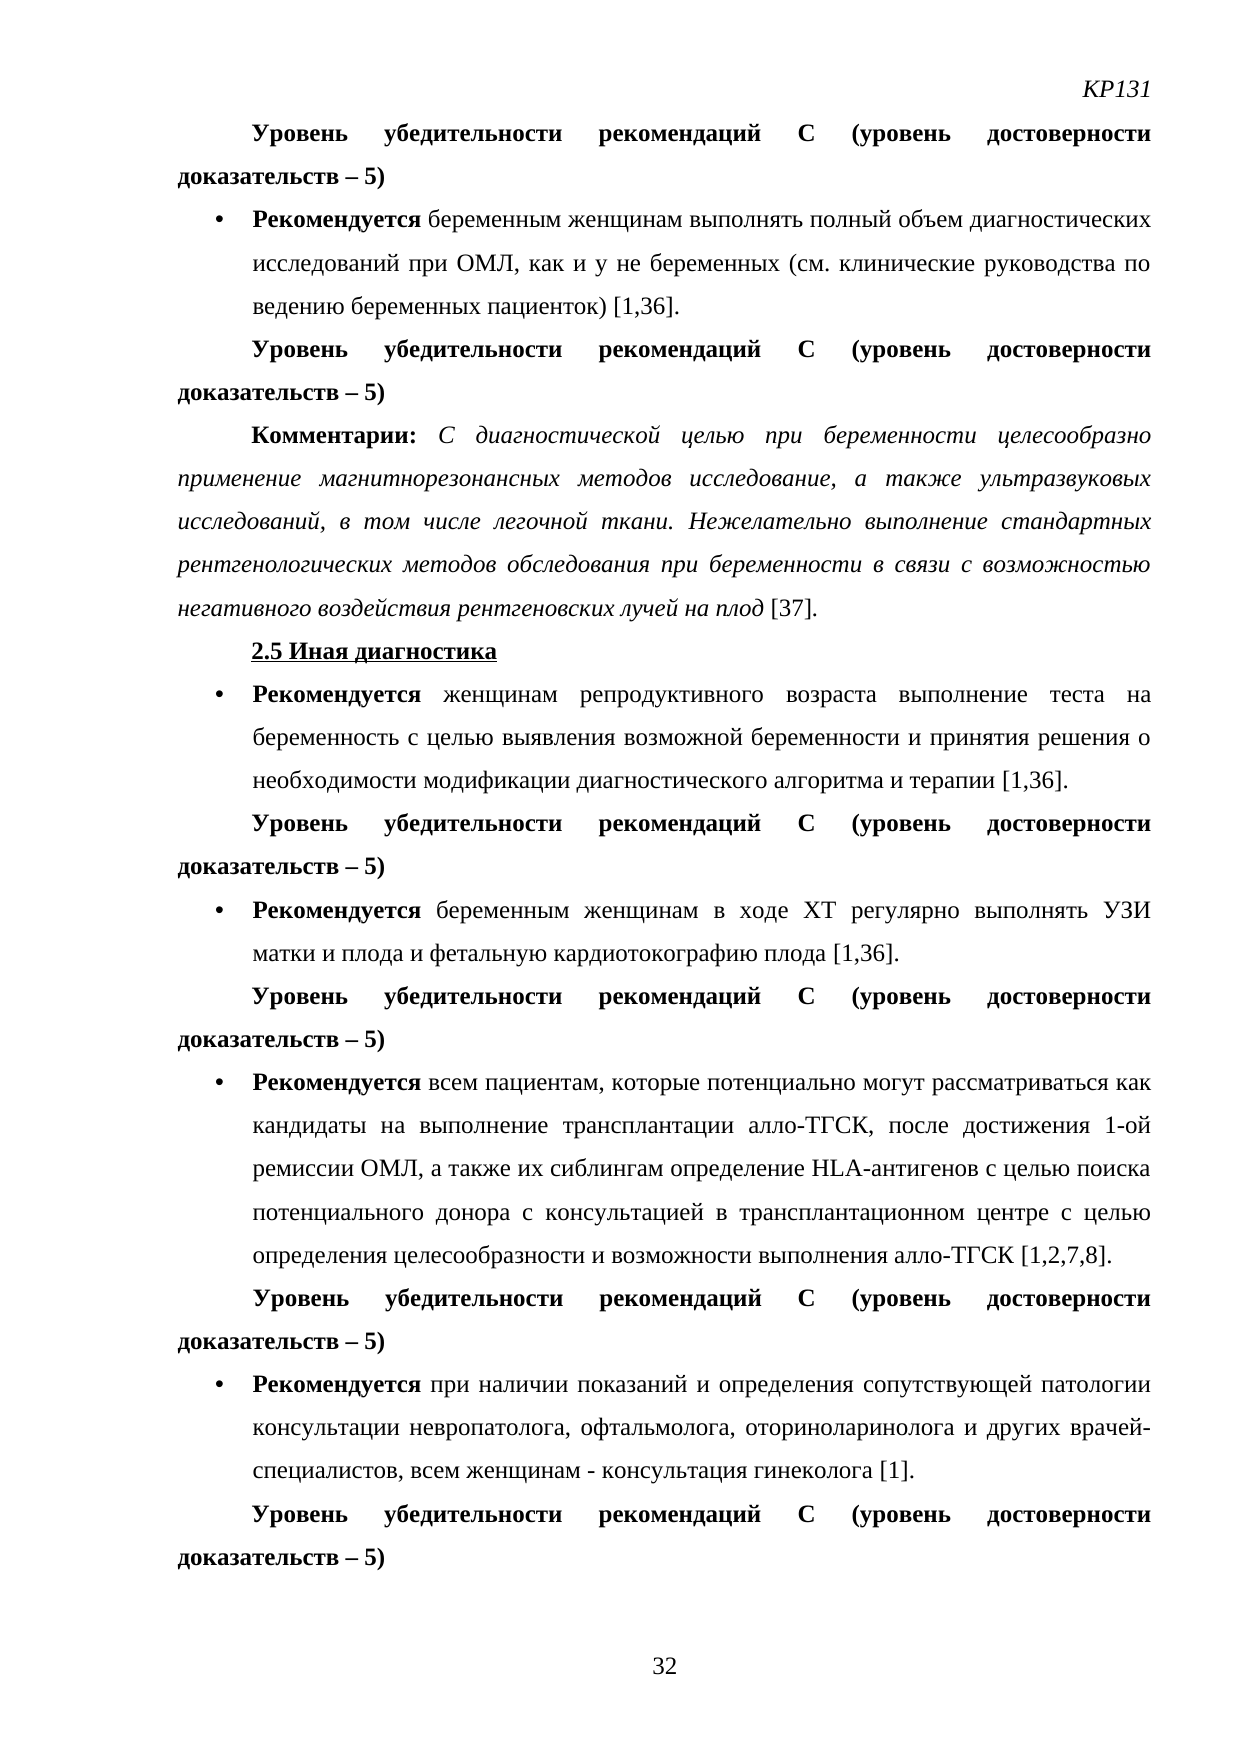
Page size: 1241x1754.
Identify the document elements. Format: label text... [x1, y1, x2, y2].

text Уровень убедительности рекомендаций С (уровень достоверности доказательств – 5) [177, 118, 1152, 190]
text Комментарии: С диагностической целью при беременности целесообразно применение магнитнорезонансных методов исследование, а также ультразвуковых исследований, в том числе легочной ткани. Нежелательно выполнение стандартных рентгенологических методов обследования при беременности в связи с возможностью негативного воздействия рентгеновских лучей на плод [37]. [177, 420, 1152, 621]
text Уровень убедительности рекомендаций С (уровень достоверности доказательств – 5) [177, 334, 1152, 406]
text Уровень убедительности рекомендаций С (уровень достоверности доказательств – 5) [177, 808, 1152, 880]
subtitle 2.5 Иная диагностика [177, 636, 1152, 664]
text Уровень убедительности рекомендаций С (уровень достоверности доказательств – 5) [177, 1283, 1152, 1355]
text Уровень убедительности рекомендаций С (уровень достоверности доказательств – 5) [177, 1499, 1152, 1571]
text Уровень убедительности рекомендаций С (уровень достоверности доказательств – 5) [177, 981, 1152, 1053]
list Рекомендуется женщинам репродуктивного возраста выполнение теста на беременность с целью выявления возможной беременности и принятия решения о необходимости модификации диагностического алгоритма и терапии [1,36]. [215, 679, 1152, 794]
list Рекомендуется беременным женщинам в ходе ХТ регулярно выполнять УЗИ матки и плода и фетальную кардиотокографию плода [1,36]. [215, 894, 1152, 967]
list Рекомендуется при наличии показаний и определения сопутствующей патологии консультации невропатолога, офтальмолога, оториноларинолога и других врачей-специалистов, всем женщинам - консультация гинеколога [1]. [215, 1369, 1152, 1484]
list Рекомендуется всем пациентам, которые потенциально могут рассматриваться как кандидаты на выполнение трансплантации алло-ТГСК, после достижения 1-ой ремиссии ОМЛ, а также их сиблингам определение HLA-антигенов с целью поиска потенциального донора с консультацией в трансплантационном центре с целью определения целесообразности и возможности выполнения алло-ТГСК [1,2,7,8]. [215, 1067, 1152, 1268]
list Рекомендуется беременным женщинам выполнять полный объем диагностических исследований при ОМЛ, как и у не беременных (см. клинические руководства по ведению беременных пациенток) [1,36]. [215, 204, 1152, 319]
